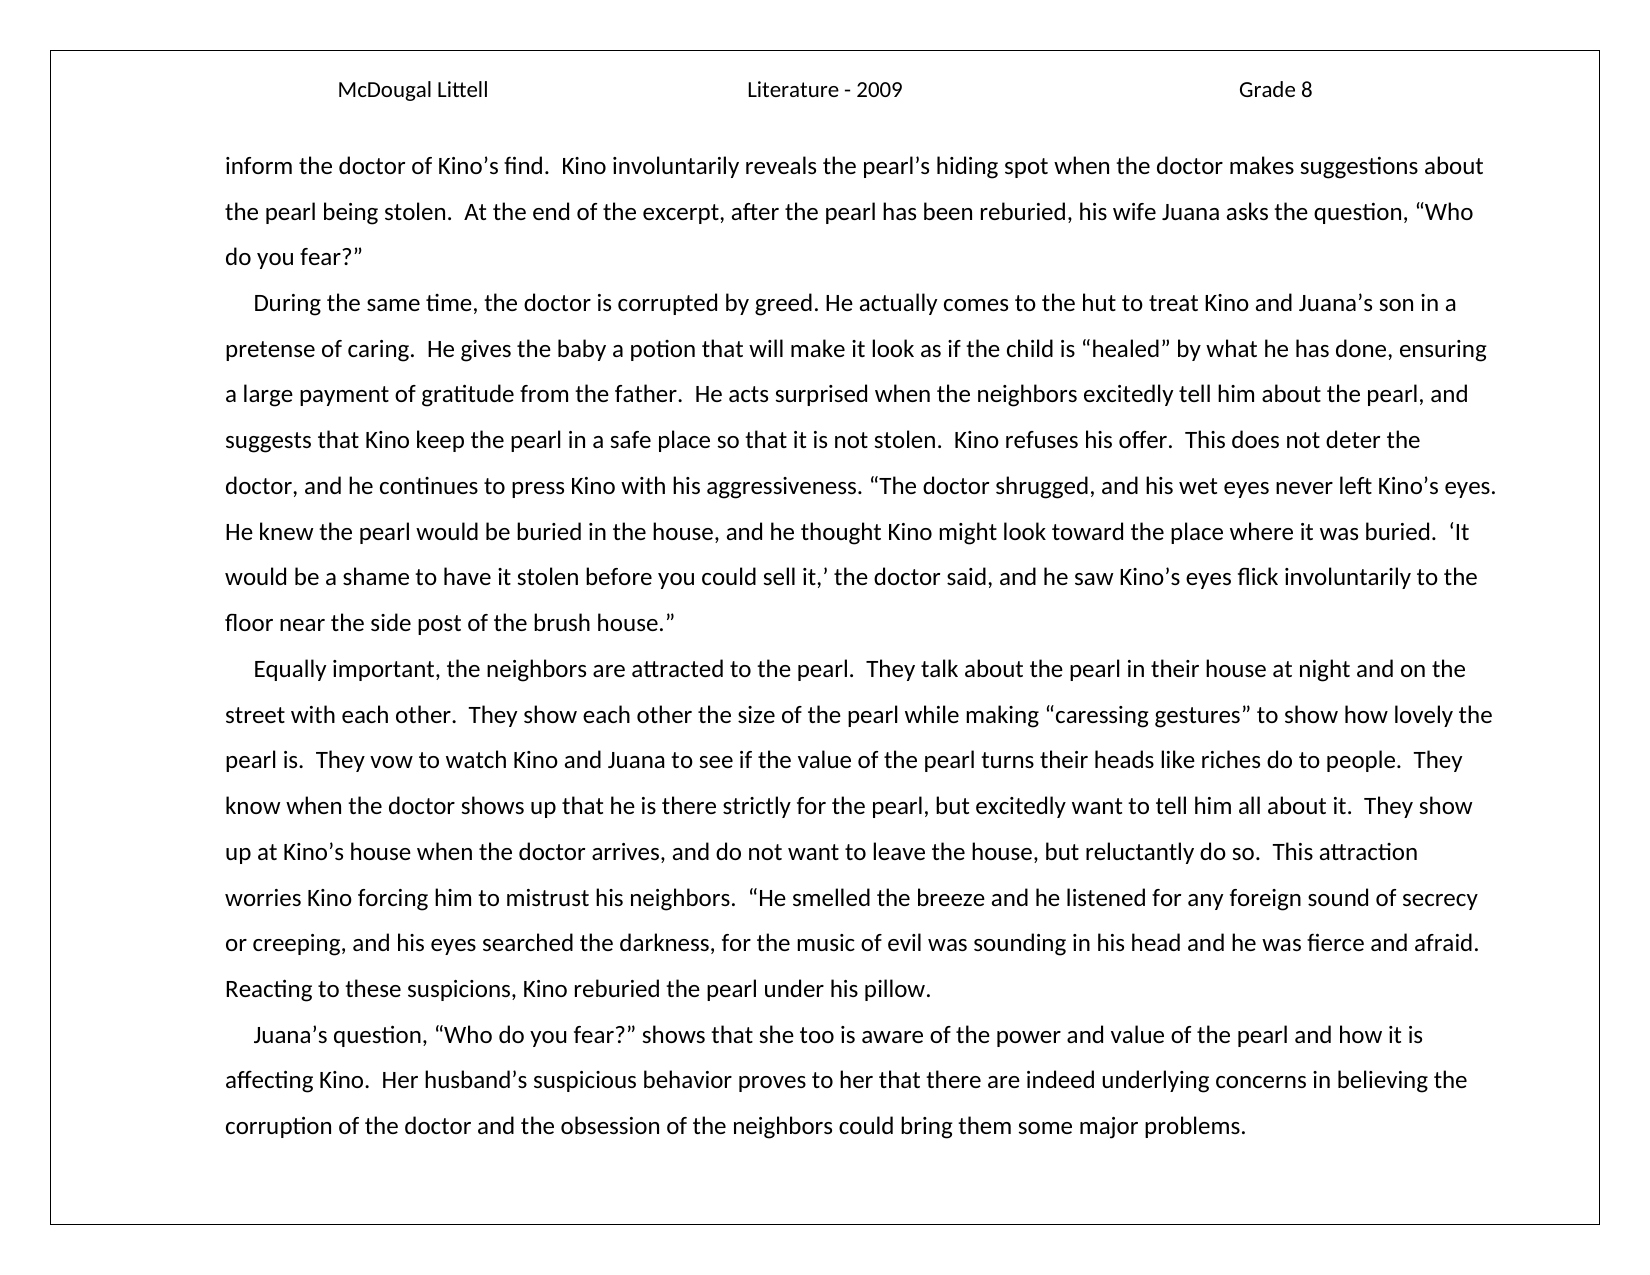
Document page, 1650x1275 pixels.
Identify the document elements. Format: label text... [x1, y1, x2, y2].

text During the same time, the doctor is corrupted by greed. He actually comes to the hut to treat Kino and Juana’s son in a pretense of caring. He gives the baby a potion that will make it look as if the child is “healed” by what he has done, ensuring a large payment of gratitude from the father. He acts surprised when the neighbors excitedly tell him about the pearl, and suggests that Kino keep the pearl in a safe place so that it is not stolen. Kino refuses his offer. This does not deter the doctor, and he continues to press Kino with his aggressiveness. “The doctor shrugged, and his wet eyes never left Kino’s eyes. He knew the pearl would be buried in the house, and he thought Kino might look toward the place where it was buried. ‘It would be a shame to have it stolen before you could sell it,’ the doctor said, and he saw Kino’s eyes flick involuntarily to the floor near the side post of the brush house.” [225, 287, 1500, 638]
text Juana’s question, “Who do you fear?” shows that she too is aware of the power and value of the pearl and how it is affecting Kino. Her husband’s suspicious behavior proves to her that there are indeed underlying concerns in believing the corruption of the doctor and the obsession of the neighbors could bring them some major problems. [225, 1019, 1500, 1141]
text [225, 150, 1500, 272]
text Equally important, the neighbors are attracted to the pearl. They talk about the pearl in their house at night and on the street with each other. They show each other the size of the pearl while making “caressing gestures” to show how lovely the pearl is. They vow to watch Kino and Juana to see if the value of the pearl turns their heads like riches do to people. They know when the doctor shows up that he is there strictly for the pearl, but excitedly want to tell him all about it. They show up at Kino’s house when the doctor arrives, and do not want to leave the house, but reluctantly do so. This attraction worries Kino forcing him to mistrust his neighbors. “He smelled the breeze and he listened for any foreign sound of secrecy or creeping, and his eyes searched the darkness, for the music of evil was sounding in his head and he was fierce and afraid. Reacting to these suspicions, Kino reburied the pearl under his pillow. [225, 653, 1500, 1004]
